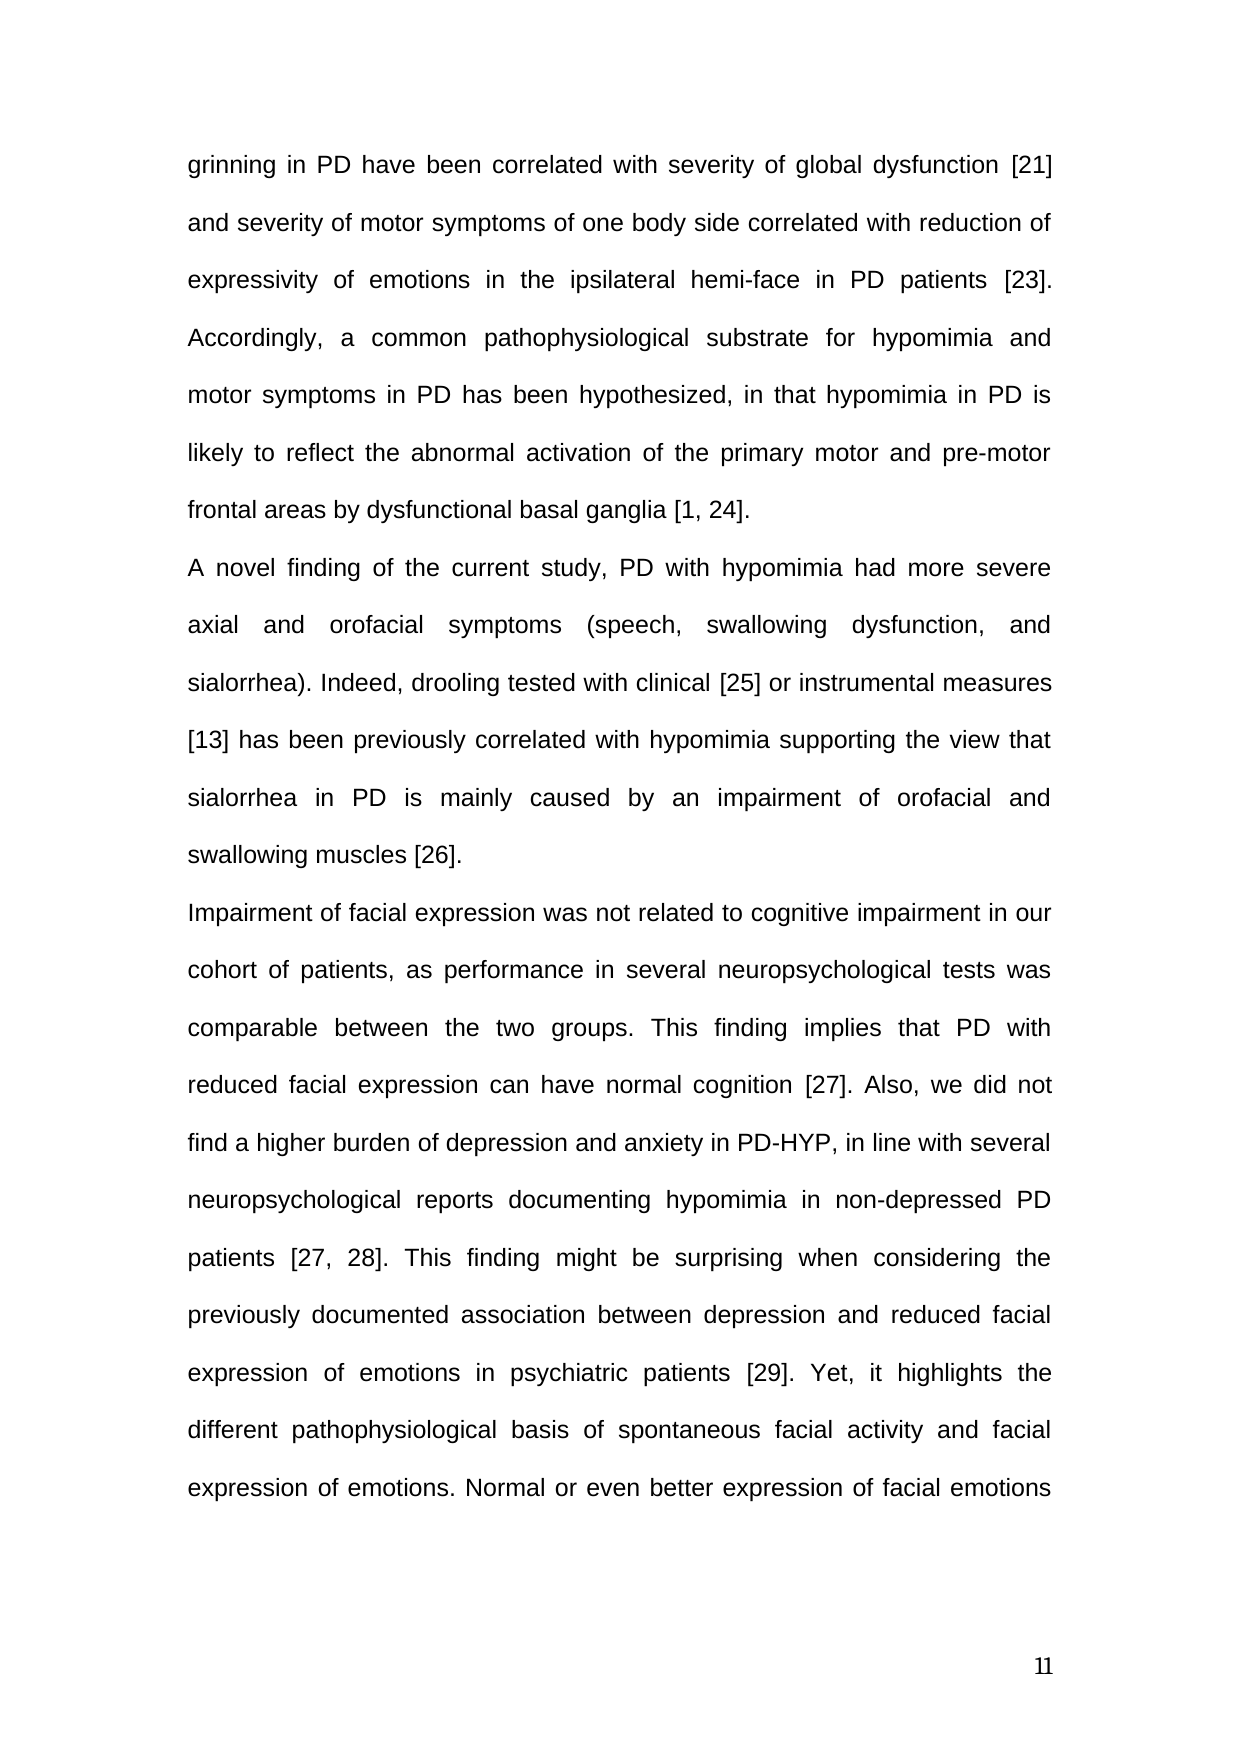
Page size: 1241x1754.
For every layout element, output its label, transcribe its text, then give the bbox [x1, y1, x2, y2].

text A novel finding of the current study, PD with hypomimia had more severe axial and orofacial symptoms (speech, swallowing dysfunction, and sialorrhea). Indeed, drooling tested with clinical [25] or instrumental measures [13] has been previously correlated with hypomimia supporting the view that sialorrhea in PD is mainly caused by an impairment of orofacial and swallowing muscles [26]. [187, 552, 1053, 869]
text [187, 897, 1053, 1501]
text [187, 150, 1053, 524]
